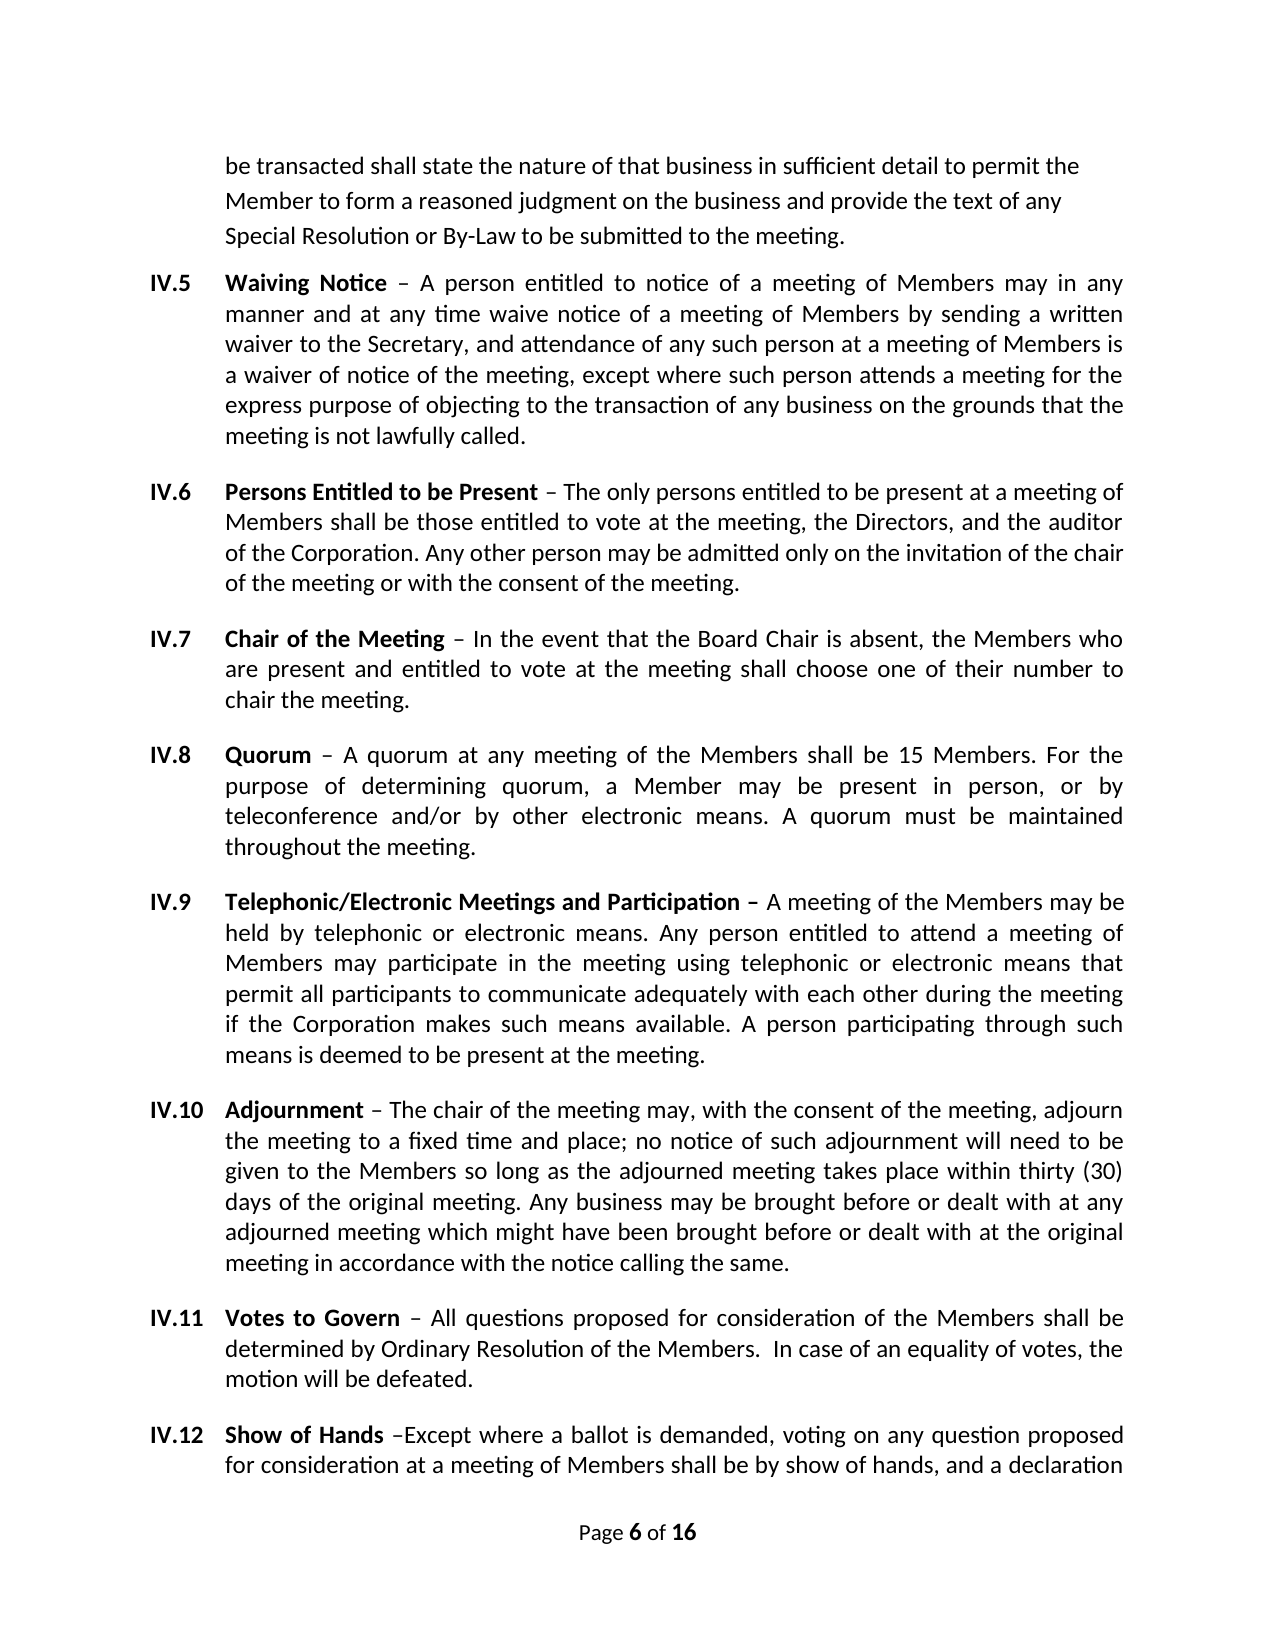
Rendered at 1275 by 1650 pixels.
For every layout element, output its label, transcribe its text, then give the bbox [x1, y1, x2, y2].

text Waiving Notice – A person entitled to notice of a meeting of Members may in any manner and at any time waive notice of a meeting of Members by sending a written waiver to the Secretary, and attendance of any such person at a meeting of Members is a waiver of notice of the meeting, except where such person attends a meeting for the express purpose of objecting to the transaction of any business on the grounds that the meeting is not lawfully called. [150, 267, 1125, 451]
text Quorum – A quorum at any meeting of the Members shall be 15 Members. For the purpose of determining quorum, a Member may be present in person, or by teleconference and/or by other electronic means. A quorum must be maintained throughout the meeting. [150, 739, 1125, 861]
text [225, 150, 1125, 251]
text Persons Entitled to be Present – The only persons entitled to be present at a meeting of Members shall be those entitled to vote at the meeting, the Directors, and the auditor of the Corporation. Any other person may be admitted only on the invitation of the chair of the meeting or with the consent of the meeting. [150, 476, 1125, 598]
text Adjournment – The chair of the meeting may, with the consent of the meeting, adjourn the meeting to a fixed time and place; no notice of such adjournment will need to be given to the Members so long as the adjourned meeting takes place within thirty (30) days of the original meeting. Any business may be brought before or dealt with at any adjourned meeting which might have been brought before or dealt with at the original meeting in accordance with the notice calling the same. [150, 1094, 1125, 1278]
text Votes to Govern – All questions proposed for consideration of the Members shall be determined by Ordinary Resolution of the Members. In case of an equality of votes, the motion will be defeated. [150, 1303, 1125, 1394]
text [150, 1419, 1125, 1480]
text Chair of the Meeting – In the event that the Board Chair is absent, the Members who are present and entitled to vote at the meeting shall choose one of their number to chair the meeting. [150, 623, 1125, 714]
text Telephonic/Electronic Meetings and Participation – A meeting of the Members may be held by telephonic or electronic means. Any person entitled to attend a meeting of Members may participate in the meeting using telephonic or electronic means that permit all participants to communicate adequately with each other during the meeting if the Corporation makes such means available. A person participating through such means is deemed to be present at the meeting. [150, 886, 1125, 1069]
